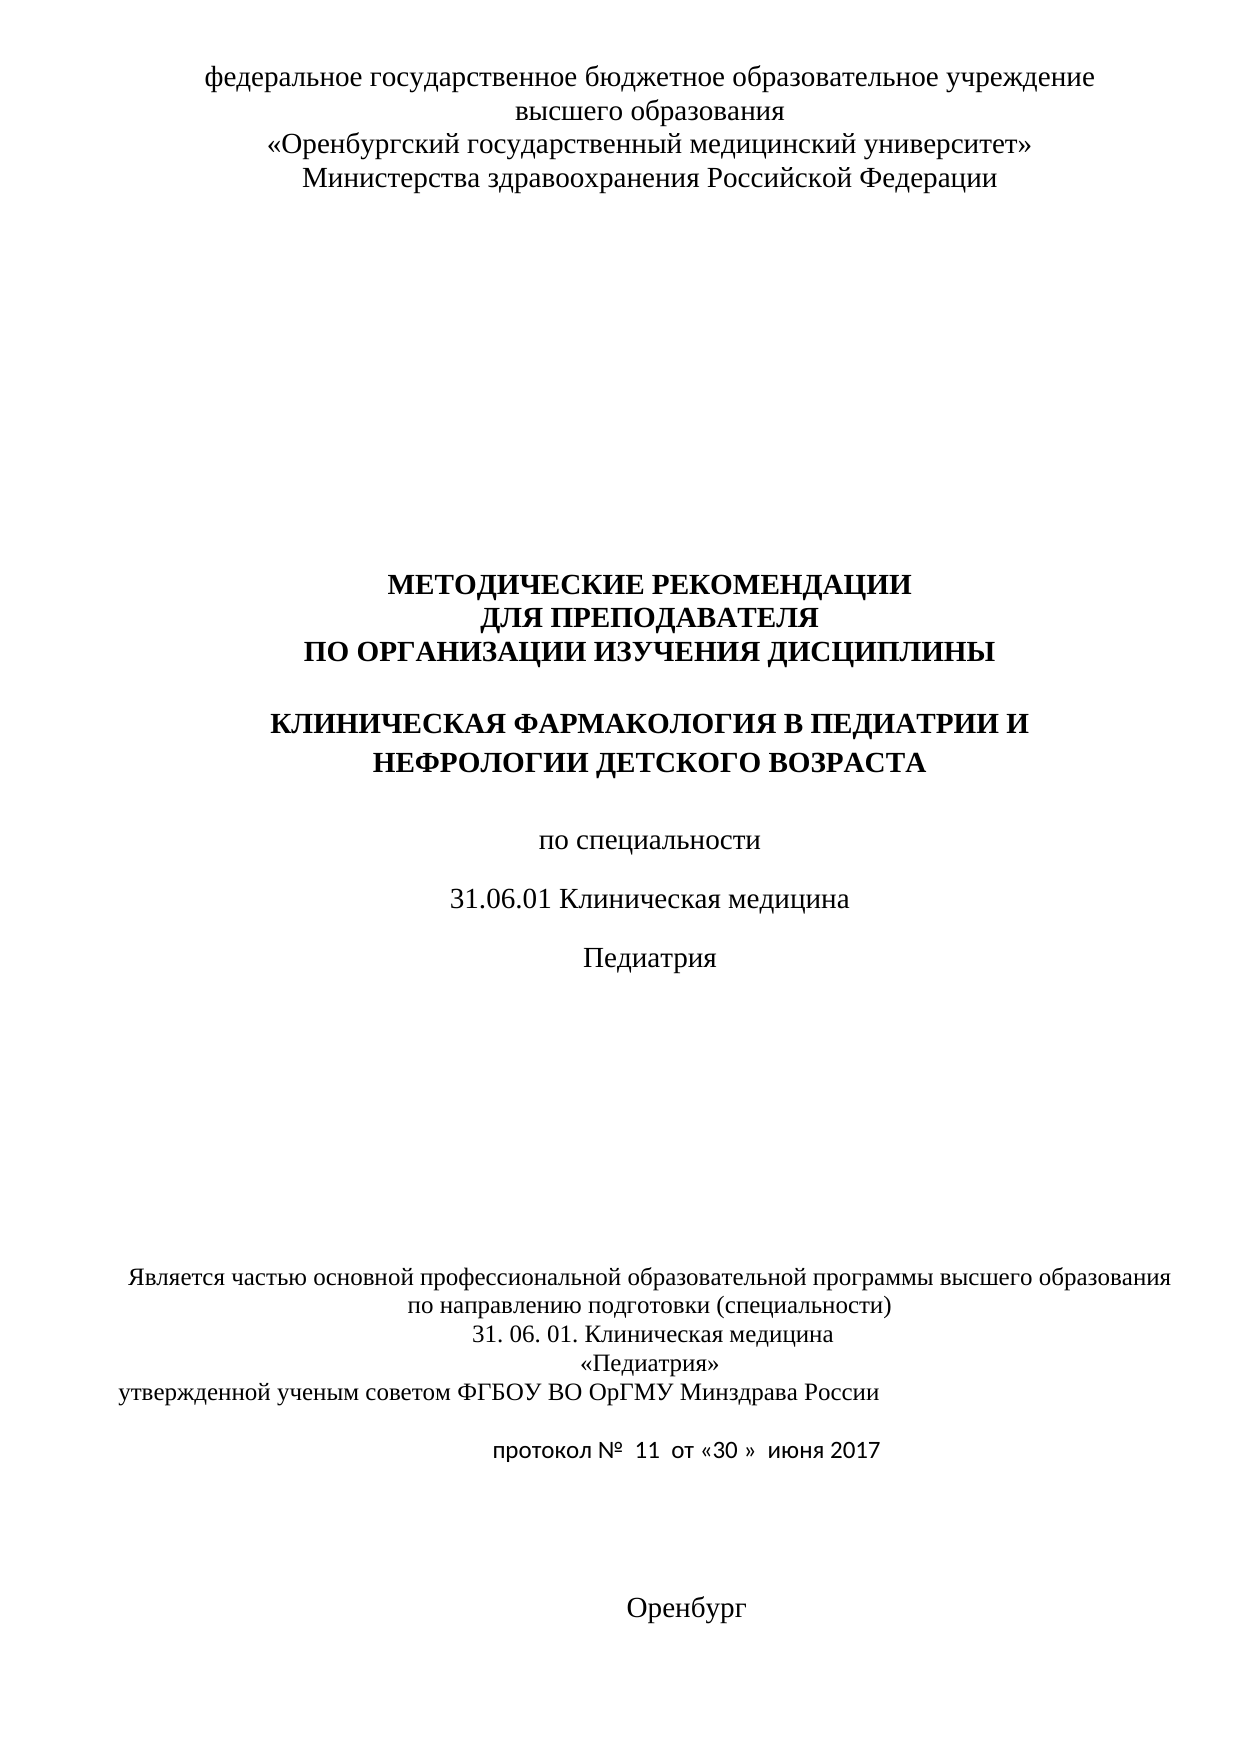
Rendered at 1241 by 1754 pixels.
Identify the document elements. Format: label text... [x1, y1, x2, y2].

text ДЛЯ ПРЕПОДАВАТЕЛЯ [118, 601, 1181, 634]
text Оренбург [118, 1591, 1181, 1624]
text НЕФРОЛОГИИ ДЕТСКОГО ВОЗРАСТА [118, 745, 1181, 778]
text Педиатрия [118, 941, 1181, 974]
text «Оренбургский государственный медицинский университет» [118, 126, 1181, 160]
text утвержденной ученым советом ФГБОУ ВО ОрГМУ Минздрава России [118, 1377, 1181, 1405]
text протокол № 11 от «30 » июня 2017 [118, 1434, 1181, 1464]
text 31.06.01 Клиническая медицина [118, 881, 1181, 915]
text «Педиатрия» [118, 1348, 1181, 1377]
text Министерства здравоохранения Российской Федерации [118, 160, 1181, 193]
text ПО ОРГАНИЗАЦИИ ИЗУЧЕНИЯ ДИСЦИПЛИНЫ [118, 634, 1181, 668]
text МЕТОДИЧЕСКИЕ РЕКОМЕНДАЦИИ [118, 567, 1181, 601]
text Является частью основной профессиональной образовательной программы высшего образования по направлению подготовки (специальности) [118, 1262, 1181, 1319]
text по специальности [118, 822, 1181, 855]
text КЛИНИЧЕСКАЯ ФАРМАКОЛОГИЯ В ПЕДИАТРИИ И [118, 706, 1181, 740]
text 31. 06. 01. Клиническая медицина [118, 1319, 1181, 1348]
text федеральное государственное бюджетное образовательное учреждение [118, 59, 1181, 93]
text высшего образования [118, 93, 1181, 126]
